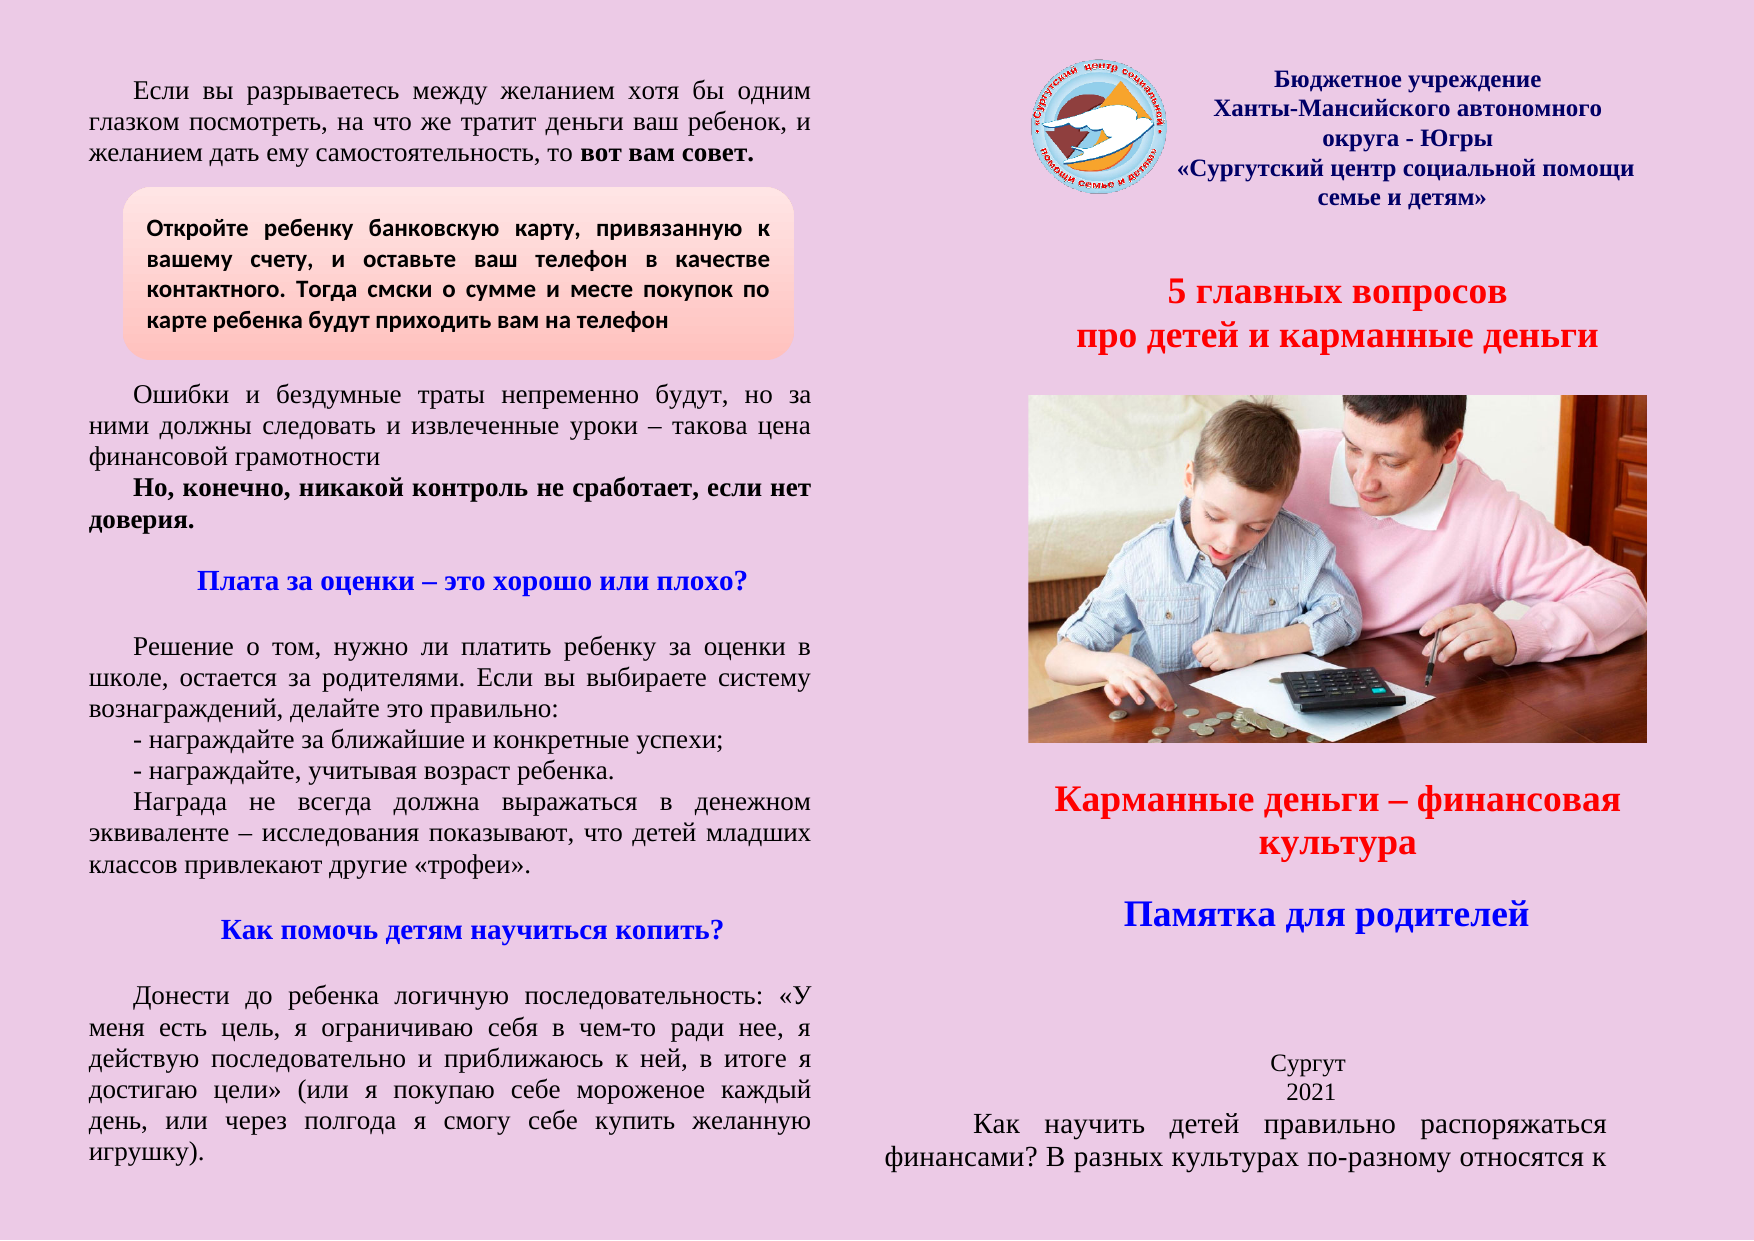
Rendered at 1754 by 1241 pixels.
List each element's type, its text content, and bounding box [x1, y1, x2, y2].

text Награда не всегда должна выражаться в денежном эквиваленте – исследования показывают, что детей младших классов привлекают другие «трофеи». [88, 785, 812, 879]
text Плата за оценки – это хорошо или плохо? [88, 563, 812, 596]
text - награждайте за ближайшие и конкретные успехи; [88, 723, 812, 754]
text Памятка для родителей [914, 892, 1608, 935]
text Донести до ребенка логичную последовательность: «У меня есть цель, я ограничиваю себя в чем-то ради нее, я действую последовательно и приближаюсь к ней, в итоге я достигаю цели» (или я покупаю себе мороженое каждый день, или через полгода я смогу себе купить желанную игрушку). [88, 979, 812, 1166]
picture [1029, 58, 1174, 200]
picture [1028, 395, 1647, 742]
text 2021 [914, 1077, 1608, 1106]
text - награждайте, учитывая возраст ребенка. [88, 754, 812, 785]
text Но, конечно, никакой контроль не сработает, если нет доверия. [88, 472, 812, 534]
text Сургут [914, 1048, 1608, 1077]
text Как помочь детям научиться копить? [88, 912, 812, 946]
text Решение о том, нужно ли платить ребенку за оценки в школе, остается за родителями. Если вы выбираете систему вознаграждений, делайте это правильно: [88, 630, 812, 723]
text Ошибки и бездумные траты непременно будут, но за ними должны следовать и извлеченные уроки – такова цена финансовой грамотности [88, 378, 812, 472]
text Если вы разрываетесь между желанием хотя бы одним глазком посмотреть, на что же тратит деньги ваш ребенок, и желанием дать ему самостоятельность, то вот вам совет. [88, 74, 812, 167]
